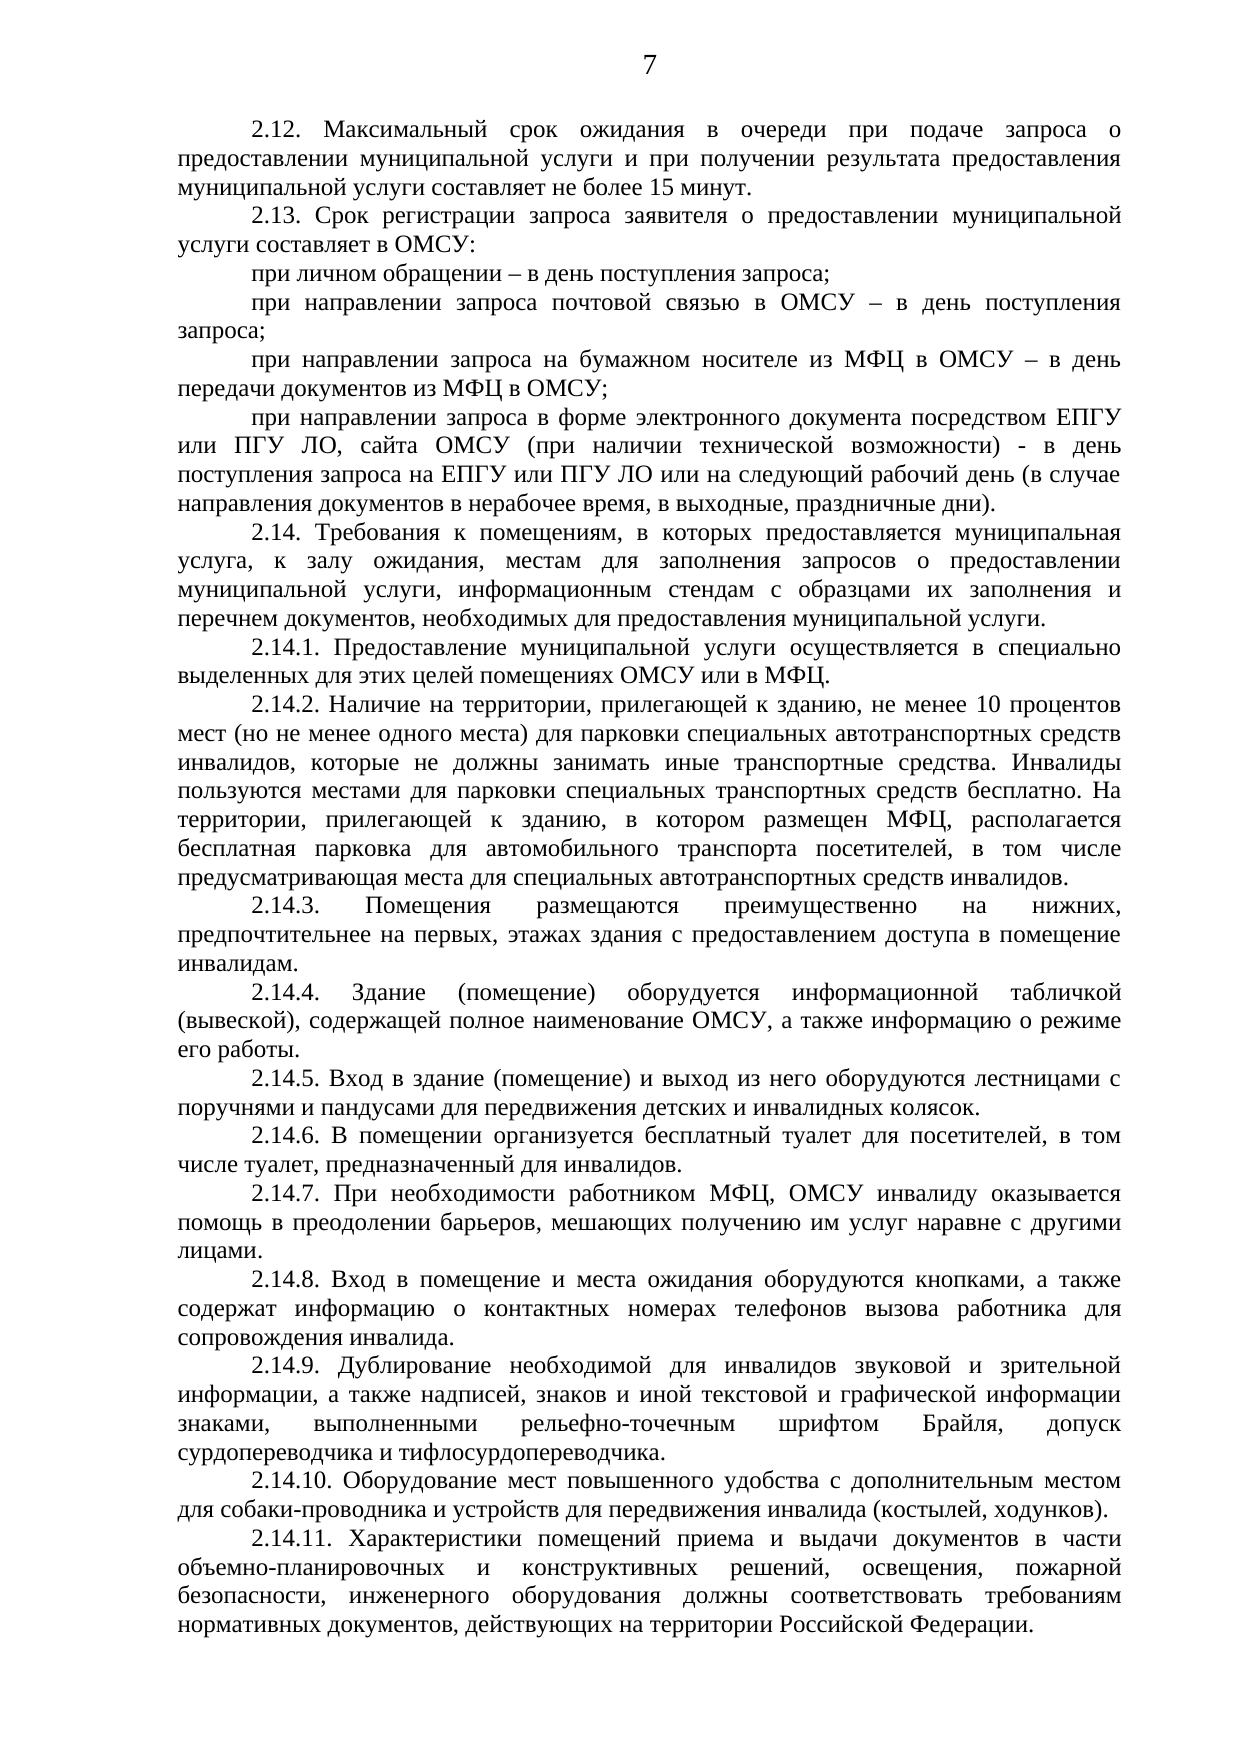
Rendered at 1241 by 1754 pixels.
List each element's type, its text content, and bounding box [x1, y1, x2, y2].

text 2.13. Срок регистрации запроса заявителя о предоставлении муниципальной услуги составляет в ОМСУ: [177, 201, 1122, 258]
text при направлении запроса в форме электронного документа посредством ЕПГУ или ПГУ ЛО, сайта ОМСУ (при наличии технической возможности) - в день поступления запроса на ЕПГУ или ПГУ ЛО или на следующий рабочий день (в случае направления документов в нерабочее время, в выходные, праздничные дни). [177, 402, 1122, 517]
text при направлении запроса почтовой связью в ОМСУ – в день поступления запроса; [177, 287, 1122, 344]
text 2.14.10. Оборудование мест повышенного удобства с дополнительным местом для собаки-проводника и устройств для передвижения инвалида (костылей, ходунков). [177, 1466, 1122, 1523]
text 2.14.7. При необходимости работником МФЦ, ОМСУ инвалиду оказывается помощь в преодолении барьеров, мешающих получению им услуг наравне с другими лицами. [177, 1178, 1122, 1264]
text 2.14.3. Помещения размещаются преимущественно на нижних, предпочтительнее на первых, этажах здания с предоставлением доступа в помещение инвалидам. [177, 891, 1122, 977]
text 2.14.6. В помещении организуется бесплатный туалет для посетителей, в том числе туалет, предназначенный для инвалидов. [177, 1121, 1122, 1178]
text 2.14. Требования к помещениям, в которых предоставляется муниципальная услуга, к залу ожидания, местам для заполнения запросов о предоставлении муниципальной услуги, информационным стендам с образцами их заполнения и перечнем документов, необходимых для предоставления муниципальной услуги. [177, 517, 1122, 632]
text 2.14.4. Здание (помещение) оборудуется информационной табличкой (вывеской), содержащей полное наименование ОМСУ, а также информацию о режиме его работы. [177, 977, 1122, 1063]
text 2.12. Максимальный срок ожидания в очереди при подаче запроса о предоставлении муниципальной услуги и при получении результата предоставления муниципальной услуги составляет не более 15 минут. [177, 114, 1122, 201]
text 2.14.9. Дублирование необходимой для инвалидов звуковой и зрительной информации, а также надписей, знаков и иной текстовой и графической информации знаками, выполненными рельефно-точечным шрифтом Брайля, допуск сурдопереводчика и тифлосурдопереводчика. [177, 1351, 1122, 1466]
text при личном обращении – в день поступления запроса; [177, 258, 1122, 287]
text 2.14.11. Характеристики помещений приема и выдачи документов в части объемно-планировочных и конструктивных решений, освещения, пожарной безопасности, инженерного оборудования должны соответствовать требованиям нормативных документов, действующих на территории Российской Федерации. [177, 1523, 1122, 1638]
text при направлении запроса на бумажном носителе из МФЦ в ОМСУ – в день передачи документов из МФЦ в ОМСУ; [177, 344, 1122, 402]
text 2.14.1. Предоставление муниципальной услуги осуществляется в специально выделенных для этих целей помещениях ОМСУ или в МФЦ. [177, 632, 1122, 689]
text 2.14.2. Наличие на территории, прилегающей к зданию, не менее 10 процентов мест (но не менее одного места) для парковки специальных автотранспортных средств инвалидов, которые не должны занимать иные транспортные средства. Инвалиды пользуются местами для парковки специальных транспортных средств бесплатно. На территории, прилегающей к зданию, в котором размещен МФЦ, располагается бесплатная парковка для автомобильного транспорта посетителей, в том числе предусматривающая места для специальных автотранспортных средств инвалидов. [177, 689, 1122, 891]
text 2.14.8. Вход в помещение и места ожидания оборудуются кнопками, а также содержат информацию о контактных номерах телефонов вызова работника для сопровождения инвалида. [177, 1264, 1122, 1351]
text 2.14.5. Вход в здание (помещение) и выход из него оборудуются лестницами с поручнями и пандусами для передвижения детских и инвалидных колясок. [177, 1063, 1122, 1121]
